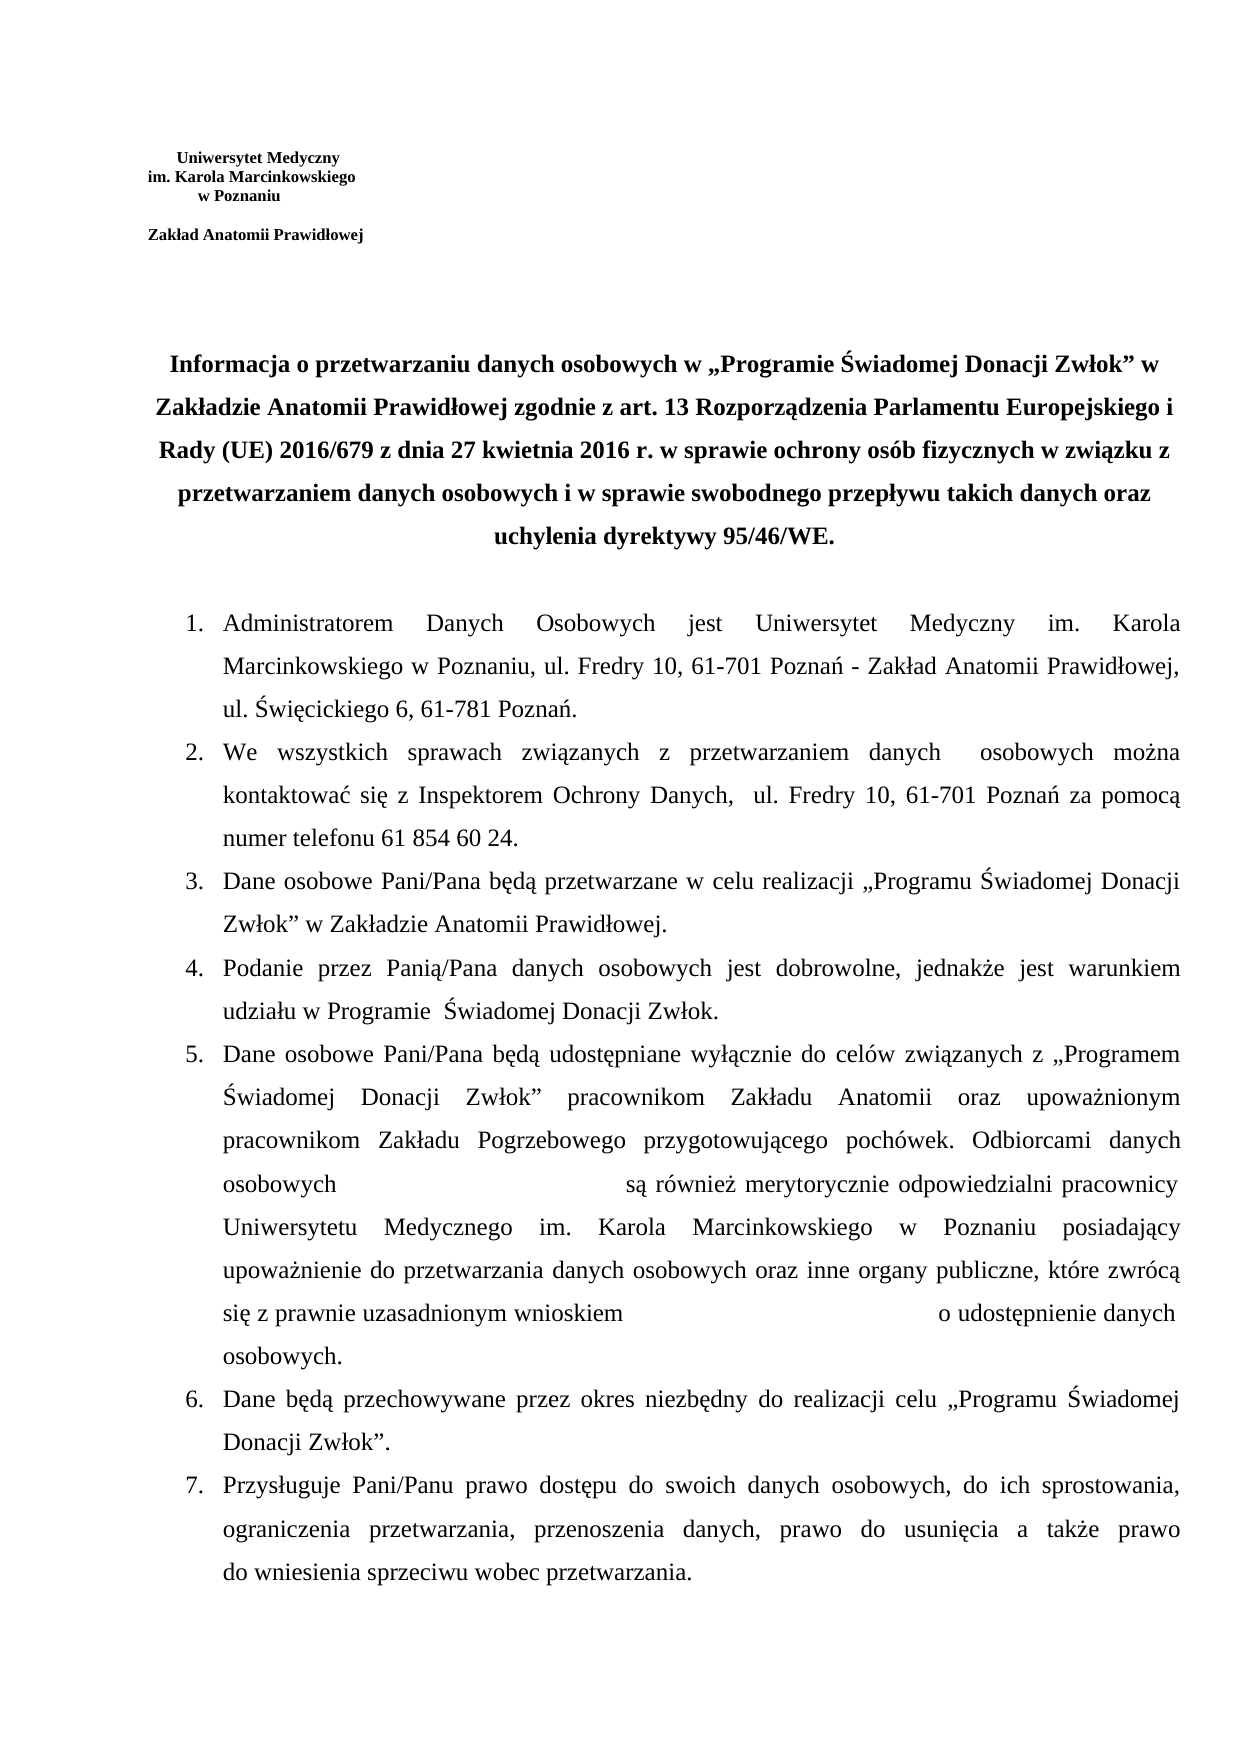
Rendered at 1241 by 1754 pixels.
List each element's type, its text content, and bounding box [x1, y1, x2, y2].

text Informacja o przetwarzaniu danych osobowych w „Programie Świadomej Donacji Zwłok” w Zakładzie Anatomii Prawidłowej zgodnie z art. 13 Rozporządzenia Parlamentu Europejskiego i Rady (UE) 2016/679 z dnia 27 kwietnia 2016 r. w sprawie ochrony osób fizycznych w związku z przetwarzaniem danych osobowych i w sprawie swobodnego przepływu takich danych oraz uchylenia dyrektywy 95/46/WE. [148, 349, 1181, 550]
list Podanie przez Panią/Pana danych osobowych jest dobrowolne, jednakże jest warunkiem udziału w Programie Świadomej Donacji Zwłok. [185, 953, 1181, 1024]
text Uniwersytet Medyczny [148, 148, 1181, 167]
list Administratorem Danych Osobowych jest Uniwersytet Medyczny im. Karola Marcinkowskiego w Poznaniu, ul. Fredry 10, 61-701 Poznań - Zakład Anatomii Prawidłowej, ul. Święcickiego 6, 61-781 Poznań. [185, 608, 1181, 723]
text w Poznaniu [148, 186, 1181, 205]
text Zakład Anatomii Prawidłowej [148, 224, 1181, 243]
text im. Karola Marcinkowskiego [148, 167, 1181, 186]
list Dane będą przechowywane przez okres niezbędny do realizacji celu „Programu Świadomej Donacji Zwłok”. [185, 1384, 1181, 1456]
list Dane osobowe Pani/Pana będą przetwarzane w celu realizacji „Programu Świadomej Donacji Zwłok” w Zakładzie Anatomii Prawidłowej. [185, 866, 1181, 938]
list Dane osobowe Pani/Pana będą udostępniane wyłącznie do celów związanych z „Programem Świadomej Donacji Zwłok” pracownikom Zakładu Anatomii oraz upoważnionym pracownikom Zakładu Pogrzebowego przygotowującego pochówek. Odbiorcami danych osobowych są również merytorycznie odpowiedzialni pracownicy Uniwersytetu Medycznego im. Karola Marcinkowskiego w Poznaniu posiadający upoważnienie do przetwarzania danych osobowych oraz inne organy publiczne, które zwrócą się z prawnie uzasadnionym wnioskiem o udostępnienie danych osobowych. [185, 1039, 1181, 1370]
list We wszystkich sprawach związanych z przetwarzaniem danych osobowych można kontaktować się z Inspektorem Ochrony Danych, ul. Fredry 10, 61-701 Poznań za pomocą numer telefonu 61 854 60 24. [185, 737, 1181, 852]
list Przysługuje Pani/Panu prawo dostępu do swoich danych osobowych, do ich sprostowania, ograniczenia przetwarzania, przenoszenia danych, prawo do usunięcia a także prawo do wniesienia sprzeciwu wobec przetwarzania. [185, 1471, 1181, 1586]
